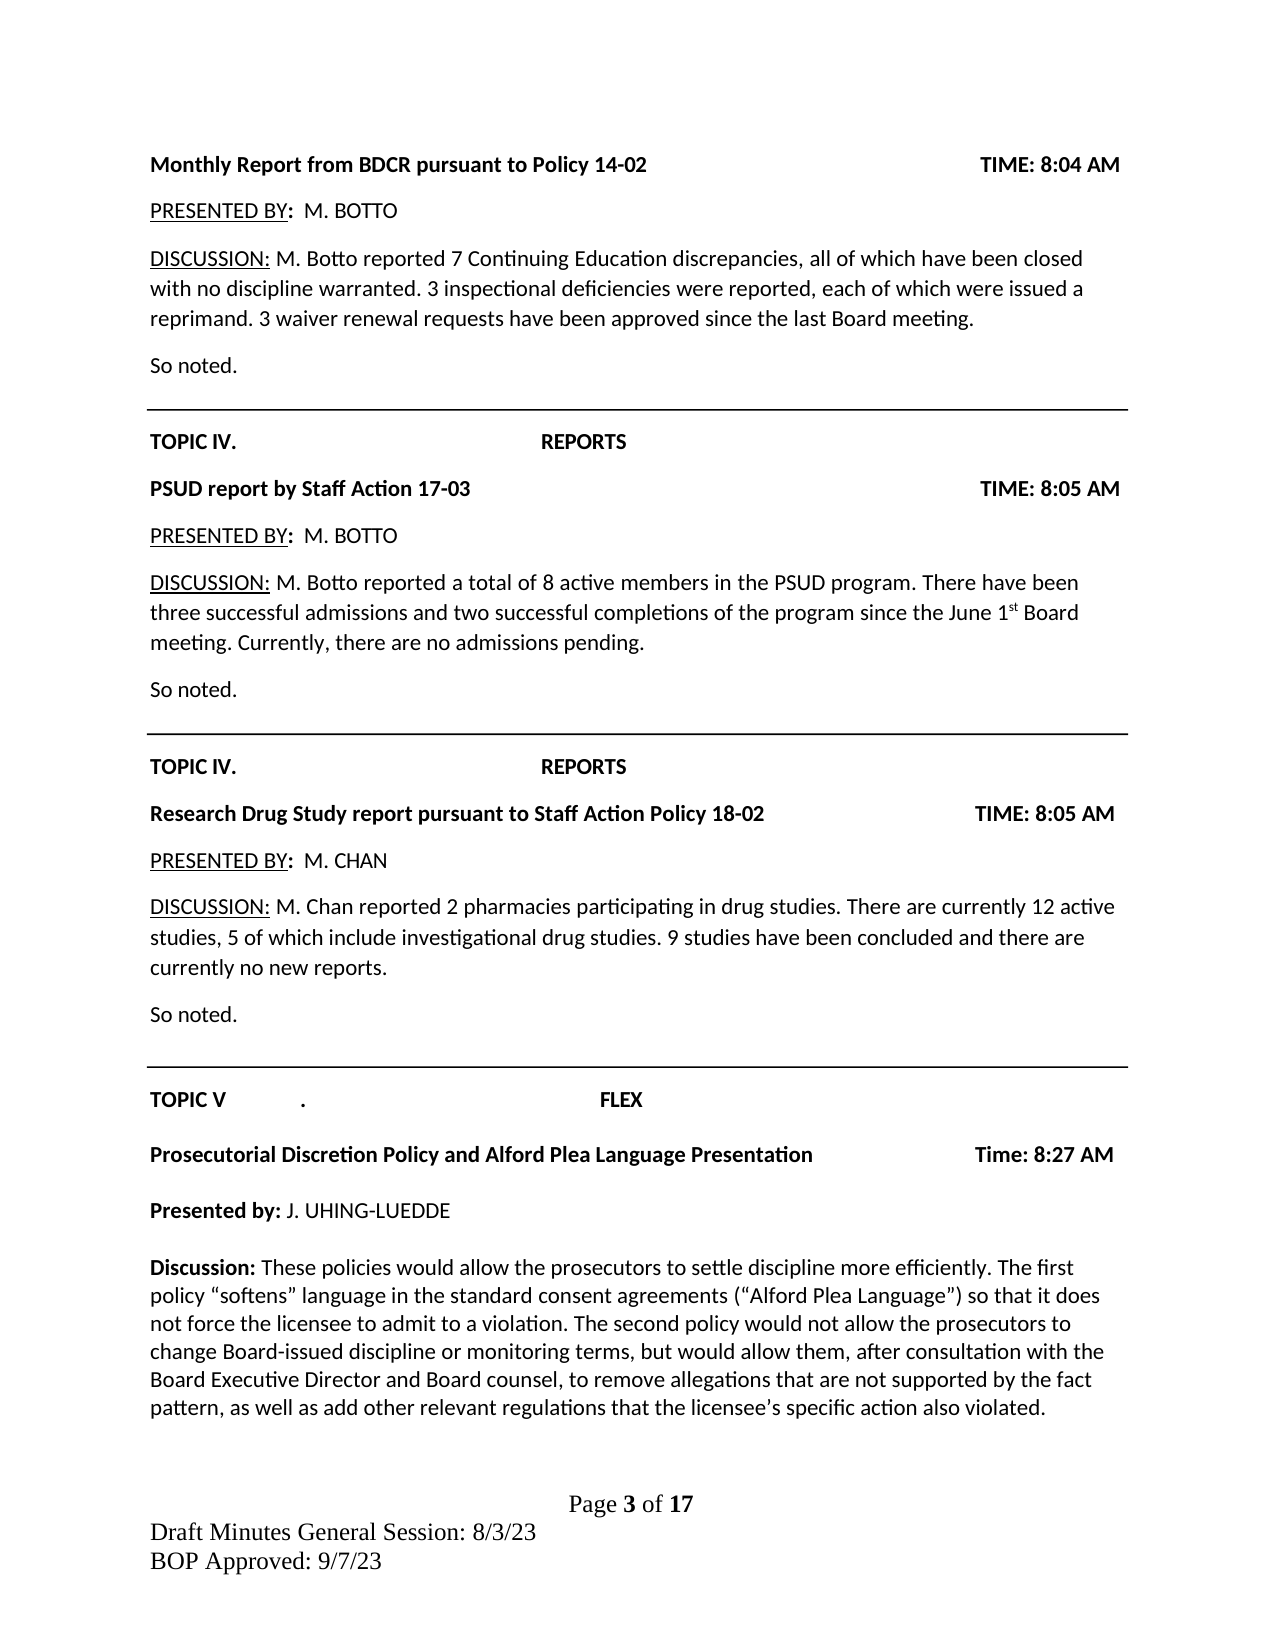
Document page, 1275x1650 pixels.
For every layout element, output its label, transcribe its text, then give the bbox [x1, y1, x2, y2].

text PRESENTED BY: M. CHAN [150, 846, 1202, 874]
subtitle PSUD report by Staff Action 17-03 TIME: 8:05 AM [150, 474, 1202, 502]
subtitle TOPIC V . FLEX [150, 1085, 1202, 1113]
text So noted. [150, 351, 1202, 379]
text PRESENTED BY: M. BOTTO [150, 521, 1202, 549]
text DISCUSSION: M. Botto reported 7 Continuing Education discrepancies, all of which have been closed with no discipline warranted. 3 inspectional deficiencies were reported, each of which were issued a reprimand. 3 waiver renewal requests have been approved since the last Board meeting. [150, 244, 1084, 332]
text DISCUSSION: M. Botto reported a total of 8 active members in the PSUD program. There have been three successful admissions and two successful completions of the program since the June 1st Board meeting. Currently, there are no admissions pending. [150, 568, 1080, 657]
subtitle TOPIC IV. REPORTS [150, 752, 1202, 780]
text So noted. [150, 675, 1202, 703]
subtitle TOPIC IV. REPORTS [150, 427, 1202, 456]
subtitle Prosecutorial Discretion Policy and Alford Plea Language Presentation Time: 8:27 AM Presented by: J. UHING-LUEDDE [150, 1141, 1115, 1224]
subtitle Monthly Report from BDCR pursuant to Policy 14-02 TIME: 8:04 AM [150, 150, 1202, 178]
text Discussion: These policies would allow the prosecutors to settle discipline more efficiently. The first policy “softens” language in the standard consent agreements (“Alford Plea Language”) so that it does not force the licensee to admit to a violation. The second policy would not allow the prosecutors to change Board-issued discipline or monitoring terms, but would allow them, after consultation with the Board Executive Director and Board counsel, to remove allegations that are not supported by the fact pattern, as well as add other relevant regulations that the licensee’s specific action also violated. [150, 1253, 1121, 1421]
text PRESENTED BY: M. BOTTO [150, 197, 1202, 225]
text So noted. [150, 1000, 1202, 1028]
subtitle Research Drug Study report pursuant to Staff Action Policy 18-02 TIME: 8:05 AM [150, 799, 1202, 827]
text DISCUSSION: M. Chan reported 2 pharmacies participating in drug studies. There are currently 12 active studies, 5 of which include investigational drug studies. 9 studies have been concluded and there are currently no new reports. [150, 892, 1121, 981]
